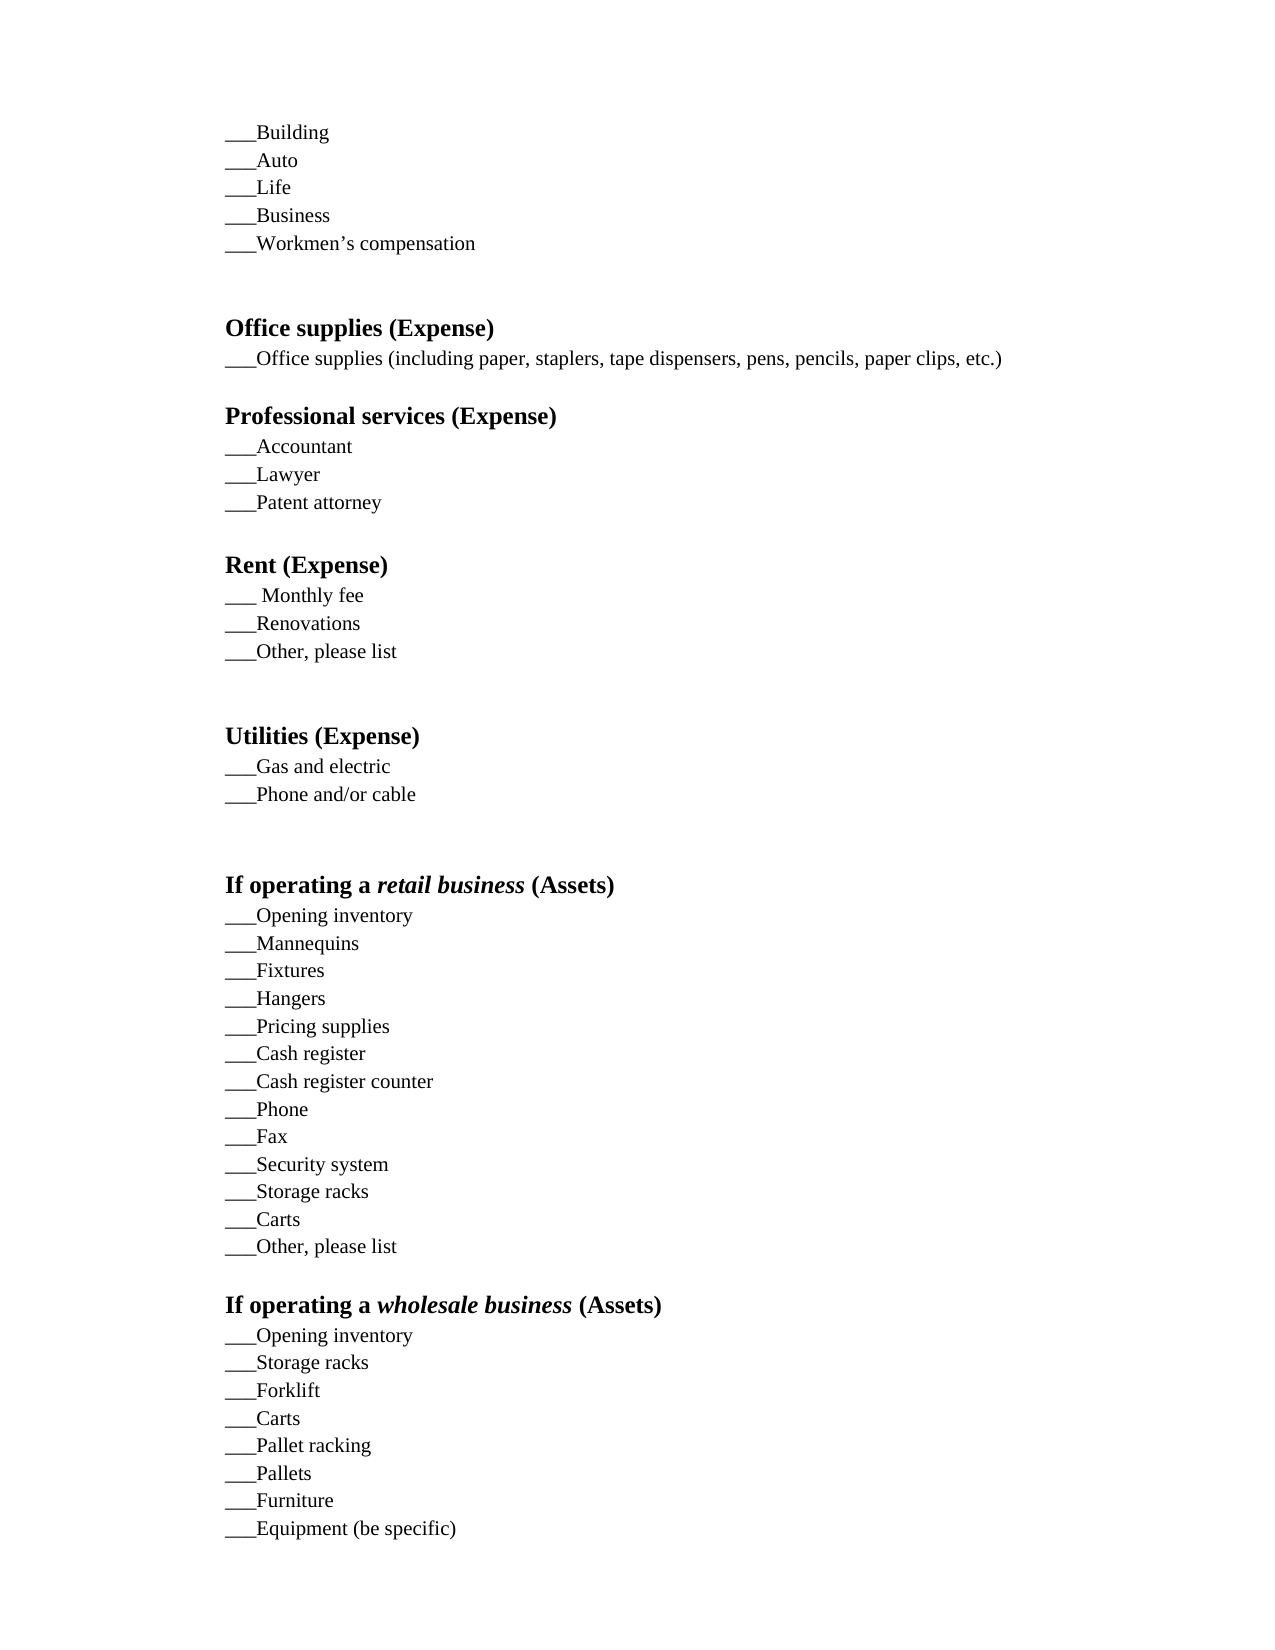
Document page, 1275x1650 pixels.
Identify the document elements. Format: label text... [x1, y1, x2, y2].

list ___Opening inventory [225, 1323, 1162, 1347]
list ___Security system [225, 1152, 1162, 1176]
list ___Auto [225, 148, 1162, 172]
list ___Storage racks [225, 1179, 1162, 1203]
list ___Building [225, 120, 1162, 144]
list ___Patent attorney [225, 490, 1162, 514]
list ___Cash register counter [225, 1069, 1162, 1093]
list ___ Monthly fee [225, 583, 1162, 607]
list ___Other, please list [225, 638, 1162, 663]
list ___Phone and/or cable [225, 782, 1162, 806]
list Rent (Expense) [225, 550, 1162, 579]
list ___Furniture [225, 1488, 1162, 1512]
list ___Storage racks [225, 1350, 1162, 1374]
list ___Accountant [225, 434, 1162, 458]
list ___Fixtures [225, 958, 1162, 982]
list ___Fax [225, 1124, 1162, 1148]
list ___Office supplies (including paper, staplers, tape dispensers, pens, pencils, paper clips, etc.) [225, 346, 1162, 370]
list ___Equipment (be specific) [225, 1516, 1162, 1540]
list Utilities (Expense) [225, 721, 1162, 750]
list ___Lawyer [225, 462, 1162, 486]
list ___Mannequins [225, 931, 1162, 955]
list ___Gas and electric [225, 754, 1162, 778]
list ___Hangers [225, 986, 1162, 1010]
list ___Other, please list [225, 1234, 1162, 1258]
list If operating a wholesale business (Assets) [225, 1290, 1162, 1318]
list ___Forklift [225, 1378, 1162, 1402]
list ___Pallet racking [225, 1433, 1162, 1457]
list ___Phone [225, 1096, 1162, 1121]
list ___Pricing supplies [225, 1014, 1162, 1038]
list ___Business [225, 203, 1162, 227]
list ___Life [225, 175, 1162, 199]
list ___Carts [225, 1406, 1162, 1429]
list If operating a retail business (Assets) [225, 870, 1162, 899]
list ___Carts [225, 1207, 1162, 1231]
list ___Renovations [225, 611, 1162, 635]
list ___Opening inventory [225, 903, 1162, 927]
list ___Workmen’s compensation [225, 230, 1162, 254]
list Office supplies (Expense) [225, 313, 1162, 342]
list ___Cash register [225, 1041, 1162, 1065]
list ___Pallets [225, 1461, 1162, 1485]
list Professional services (Expense) [225, 401, 1162, 430]
